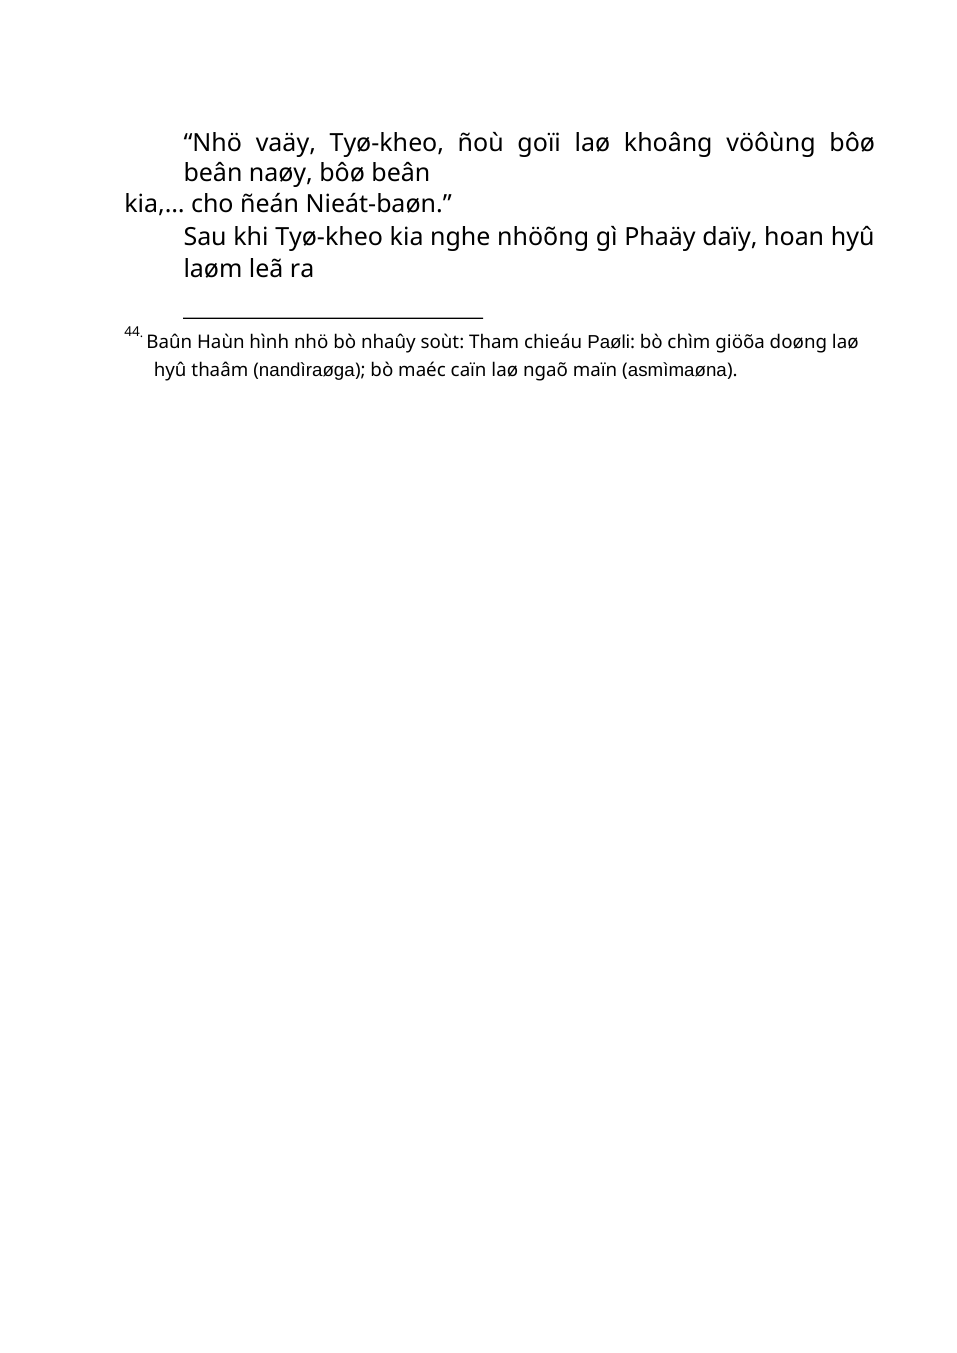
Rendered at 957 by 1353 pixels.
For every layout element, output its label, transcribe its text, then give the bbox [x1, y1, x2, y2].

text 44. Baûn Haùn hình nhö bò nhaûy soùt: Tham chieáu Paøli: bò chìm giöõa doøng laø hyû thaâm (nandìraøga); bò maéc caïn laø ngaõ maïn (asmìmaøna). [124, 322, 875, 382]
text “Nhö vaäy, Tyø-kheo, ñoù goïi laø khoâng vöôùng bôø beân naøy, bôø beân [183, 127, 875, 187]
text Sau khi Tyø-kheo kia nghe nhöõng gì Phaäy daïy, hoan hyû laøm leã ra [183, 219, 875, 284]
text kia,… cho ñeán Nieát-baøn.” [124, 187, 875, 219]
